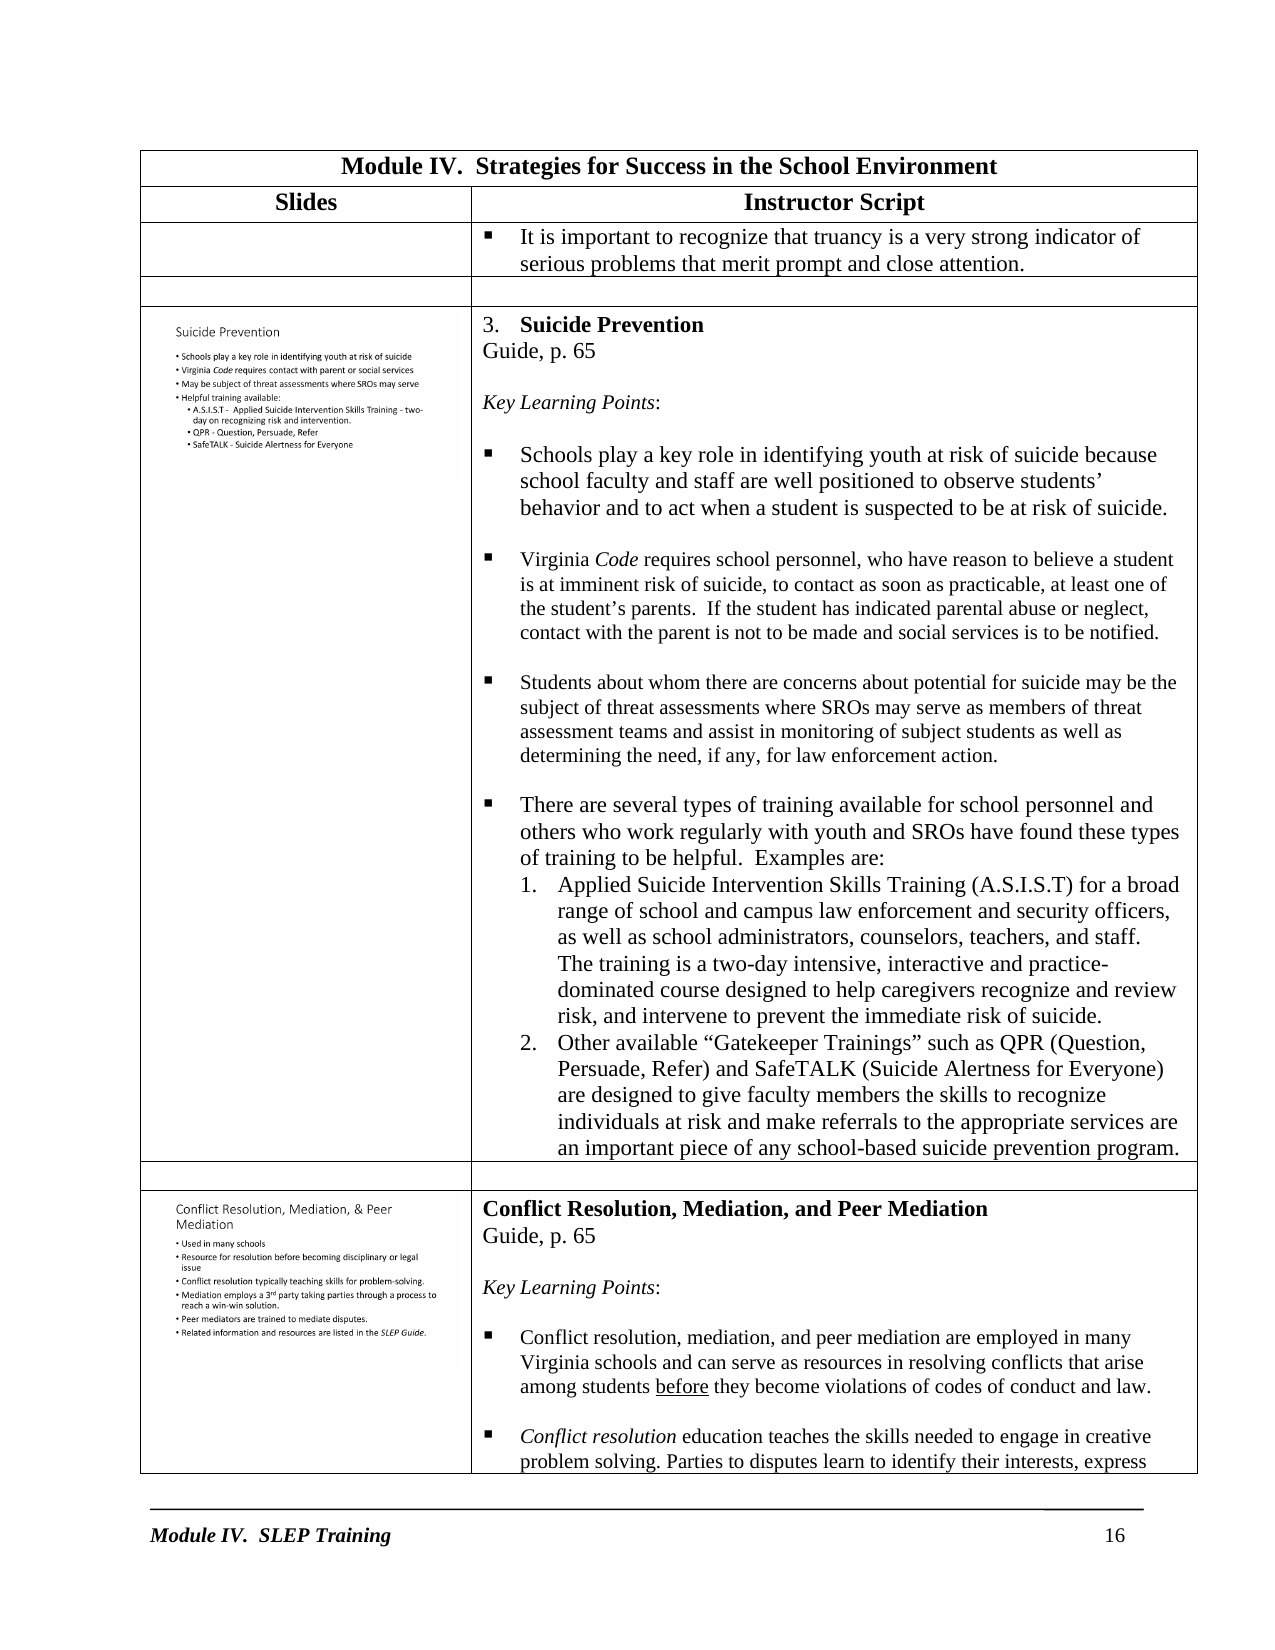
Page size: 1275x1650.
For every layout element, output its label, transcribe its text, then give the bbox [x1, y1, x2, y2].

picture [152, 1191, 460, 1365]
table_cell [141, 307, 471, 1161]
table_cell [141, 223, 471, 276]
picture [152, 307, 460, 481]
table_cell [141, 1191, 471, 1473]
table_cell Instructor Script [472, 187, 1197, 222]
table_cell Slides [141, 187, 471, 222]
table_cell [472, 1162, 1197, 1190]
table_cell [472, 1191, 1197, 1473]
table_cell [141, 277, 471, 306]
table_cell Suicide Prevention Guide, p. 65 Key Learning Points: Schools play a key role in identifying youth at risk of suicide because school faculty and staff are well positioned to observe students’ behavior and to act when a student is suspected to be at risk of suicide. Virginia Code requires school personnel, who have reason to believe a student is at imminent risk of suicide, to contact as soon as practicable, at least one of the student’s parents. If the student has indicated parental abuse or neglect, contact with the parent is not to be made and social services is to be notified. Students about whom there are concerns about potential for suicide may be the subject of threat assessments where SROs may serve as members of threat assessment teams and assist in monitoring of subject students as well as determining the need, if any, for law enforcement action. There are several types of training available for school personnel and others who work regularly with youth and SROs have found these types of training to be helpful. Examples are: Applied Suicide Intervention Skills Training (A.S.I.S.T) for a broad range of school and campus law enforcement and security officers, as well as school administrators, counselors, teachers, and staff. The training is a two-day intensive, interactive and practice-dominated course designed to help caregivers recognize and review risk, and intervene to prevent the immediate risk of suicide. Other available “Gatekeeper Trainings” such as QPR (Question, Persuade, Refer) and SafeTALK (Suicide Alertness for Everyone) are designed to give faculty members the skills to recognize individuals at risk and make referrals to the appropriate services are an important piece of any school-based suicide prevention program. [472, 307, 1197, 1161]
table_cell [472, 277, 1197, 306]
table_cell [472, 223, 1197, 276]
table_cell [141, 1162, 471, 1190]
table_header Module IV. Strategies for Success in the School Environment [141, 151, 1197, 186]
